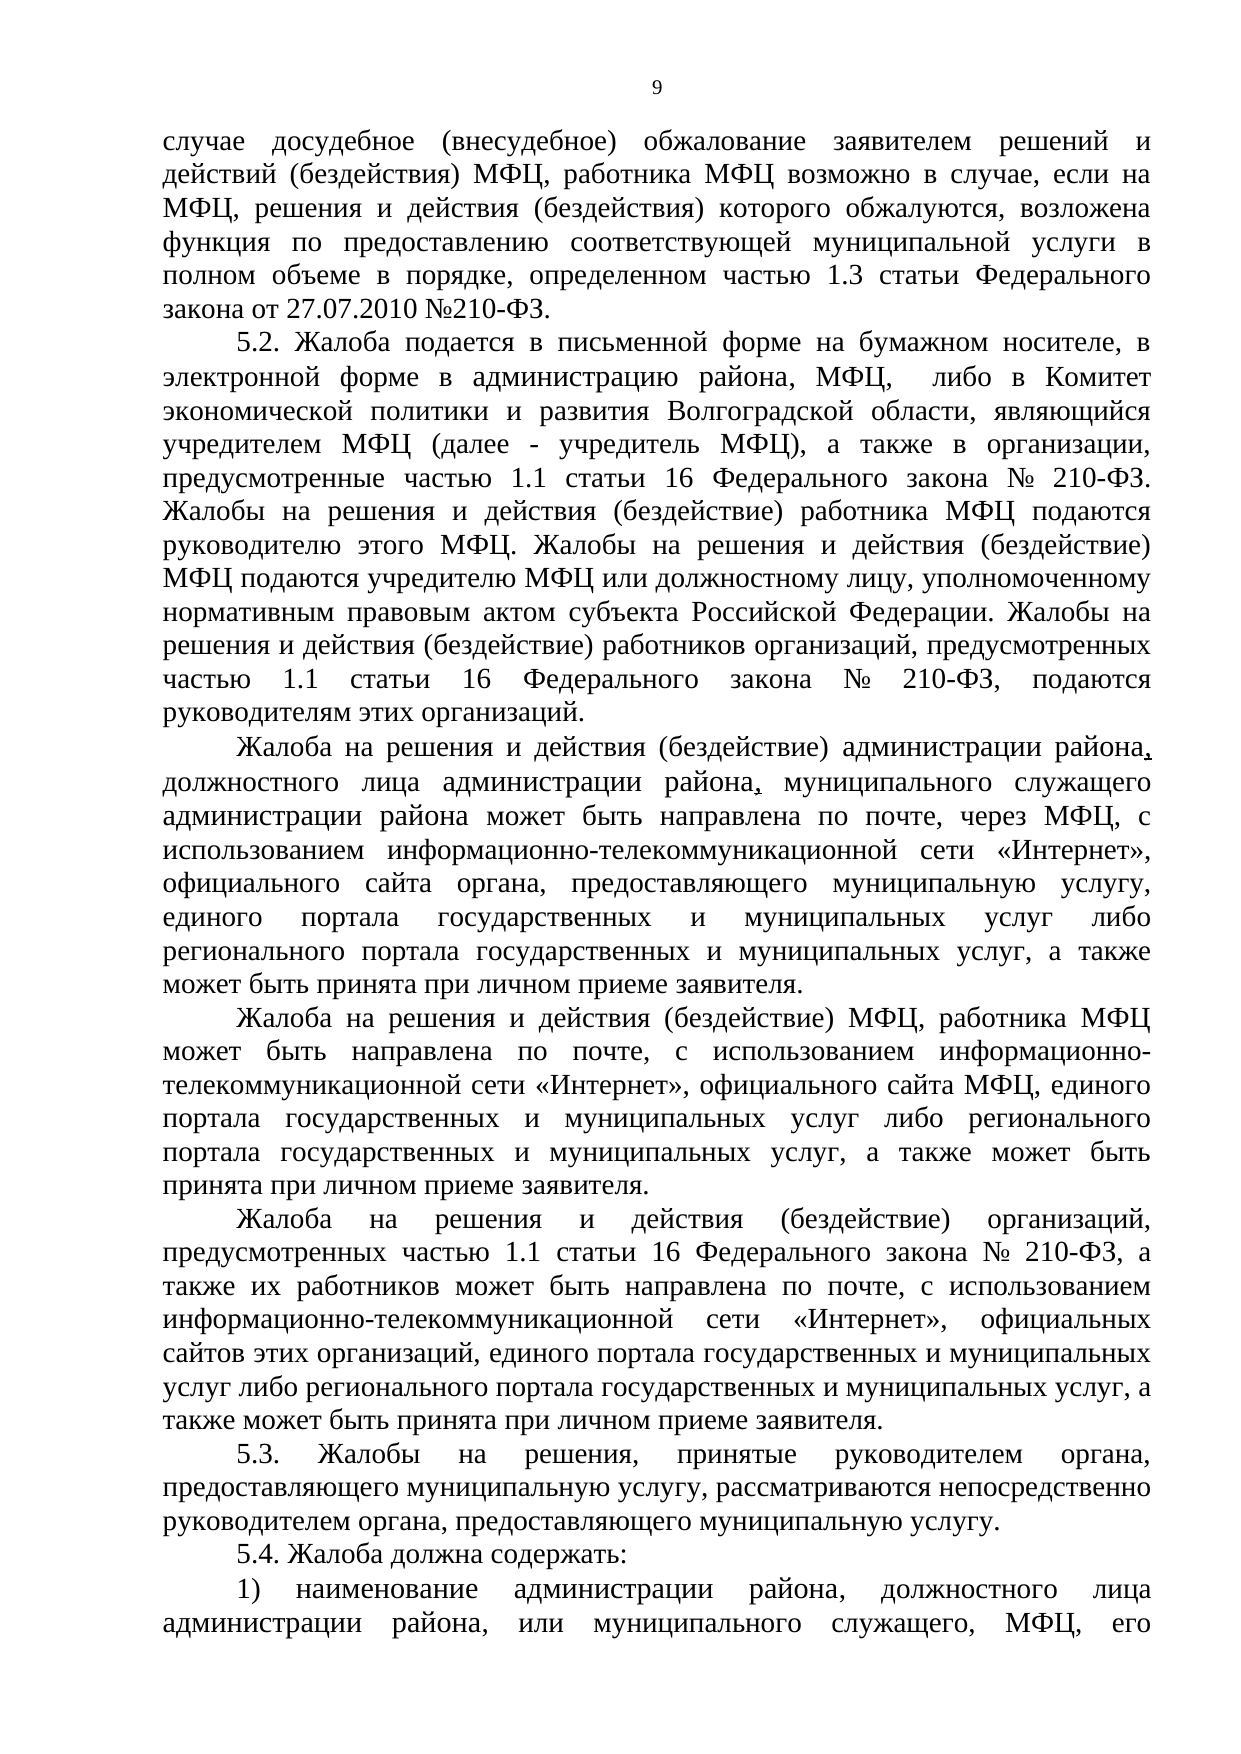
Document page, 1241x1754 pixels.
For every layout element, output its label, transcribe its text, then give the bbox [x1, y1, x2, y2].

text Жалоба на решения и действия (бездействие) организаций, предусмотренных частью 1.1 статьи 16 Федерального закона № 210-ФЗ, а также их работников может быть направлена по почте, с использованием информационно-телекоммуникационной сети «Интернет», официальных сайтов этих организаций, единого портала государственных и муниципальных услуг либо регионального портала государственных и муниципальных услуг, а также может быть принята при личном приеме заявителя. [162, 1201, 1152, 1436]
text Жалоба на решения и действия (бездействие) администрации района, должностного лица администрации района, муниципального служащего администрации района может быть направлена по почте, через МФЦ, с использованием информационно-телекоммуникационной сети «Интернет», официального сайта органа, предоставляющего муниципальную услугу, единого портала государственных и муниципальных услуг либо регионального портала государственных и муниципальных услуг, а также может быть принята при личном приеме заявителя. [162, 728, 1152, 1000]
text 5.2. Жалоба подается в письменной форме на бумажном носителе, в электронной форме в администрацию района, МФЦ, либо в Комитет экономической политики и развития Волгоградской области, являющийся учредителем МФЦ (далее - учредитель МФЦ), а также в организации, предусмотренные частью 1.1 статьи 16 Федерального закона № 210-ФЗ. Жалобы на решения и действия (бездействие) работника МФЦ подаются руководителю этого МФЦ. Жалобы на решения и действия (бездействие) МФЦ подаются учредителю МФЦ или должностному лицу, уполномоченному нормативным правовым актом субъекта Российской Федерации. Жалобы на решения и действия (бездействие) работников организаций, предусмотренных частью 1.1 статьи 16 Федерального закона № 210-ФЗ, подаются руководителям этих организаций. [162, 324, 1152, 728]
text 5.4. Жалоба должна содержать: [162, 1536, 1153, 1570]
text Жалоба на решения и действия (бездействие) МФЦ, работника МФЦ может быть направлена по почте, с использованием информационно-телекоммуникационной сети «Интернет», официального сайта МФЦ, единого портала государственных и муниципальных услуг либо регионального портала государственных и муниципальных услуг, а также может быть принята при личном приеме заявителя. [162, 1000, 1152, 1201]
text 5.3. Жалобы на решения, принятые руководителем органа, предоставляющего муниципальную услугу, рассматриваются непосредственно руководителем органа, предоставляющего муниципальную услугу. [162, 1436, 1152, 1536]
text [162, 123, 1152, 324]
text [162, 1570, 1152, 1639]
